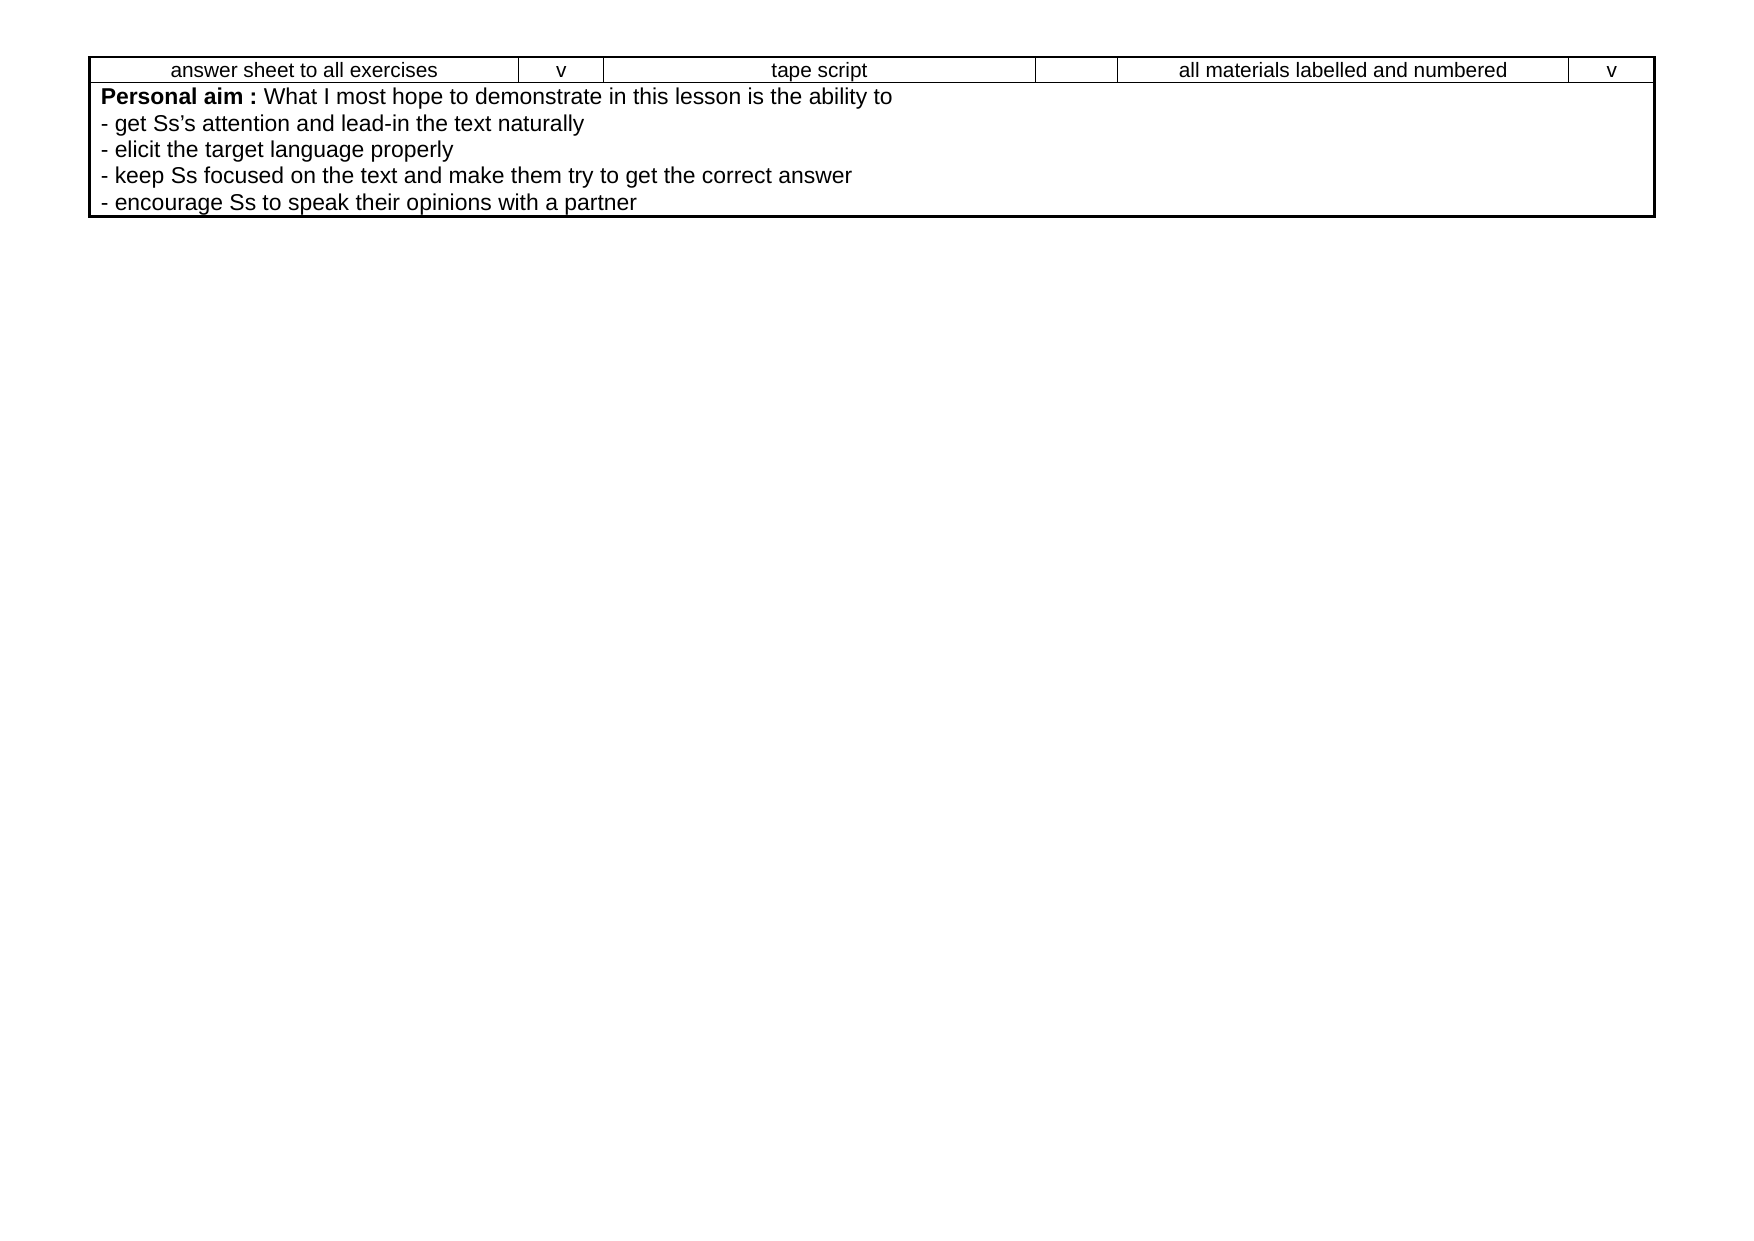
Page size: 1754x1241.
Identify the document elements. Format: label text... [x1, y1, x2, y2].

table_cell [1036, 58, 1117, 82]
table_cell Personal aim : What I most hope to demonstrate in this lesson is the ability to - get Ss’s attention and lead-in the text naturally - elicit the target language properly - keep Ss focused on the text and make them try to get the correct answer - encourage Ss to speak their opinions with a partner [91, 83, 1653, 215]
table_cell answer sheet to all exercises [91, 58, 518, 82]
table_cell tape script [604, 58, 1035, 82]
table_cell v [1569, 58, 1653, 82]
table_cell v [519, 58, 603, 82]
table_cell all materials labelled and numbered [1118, 58, 1568, 82]
